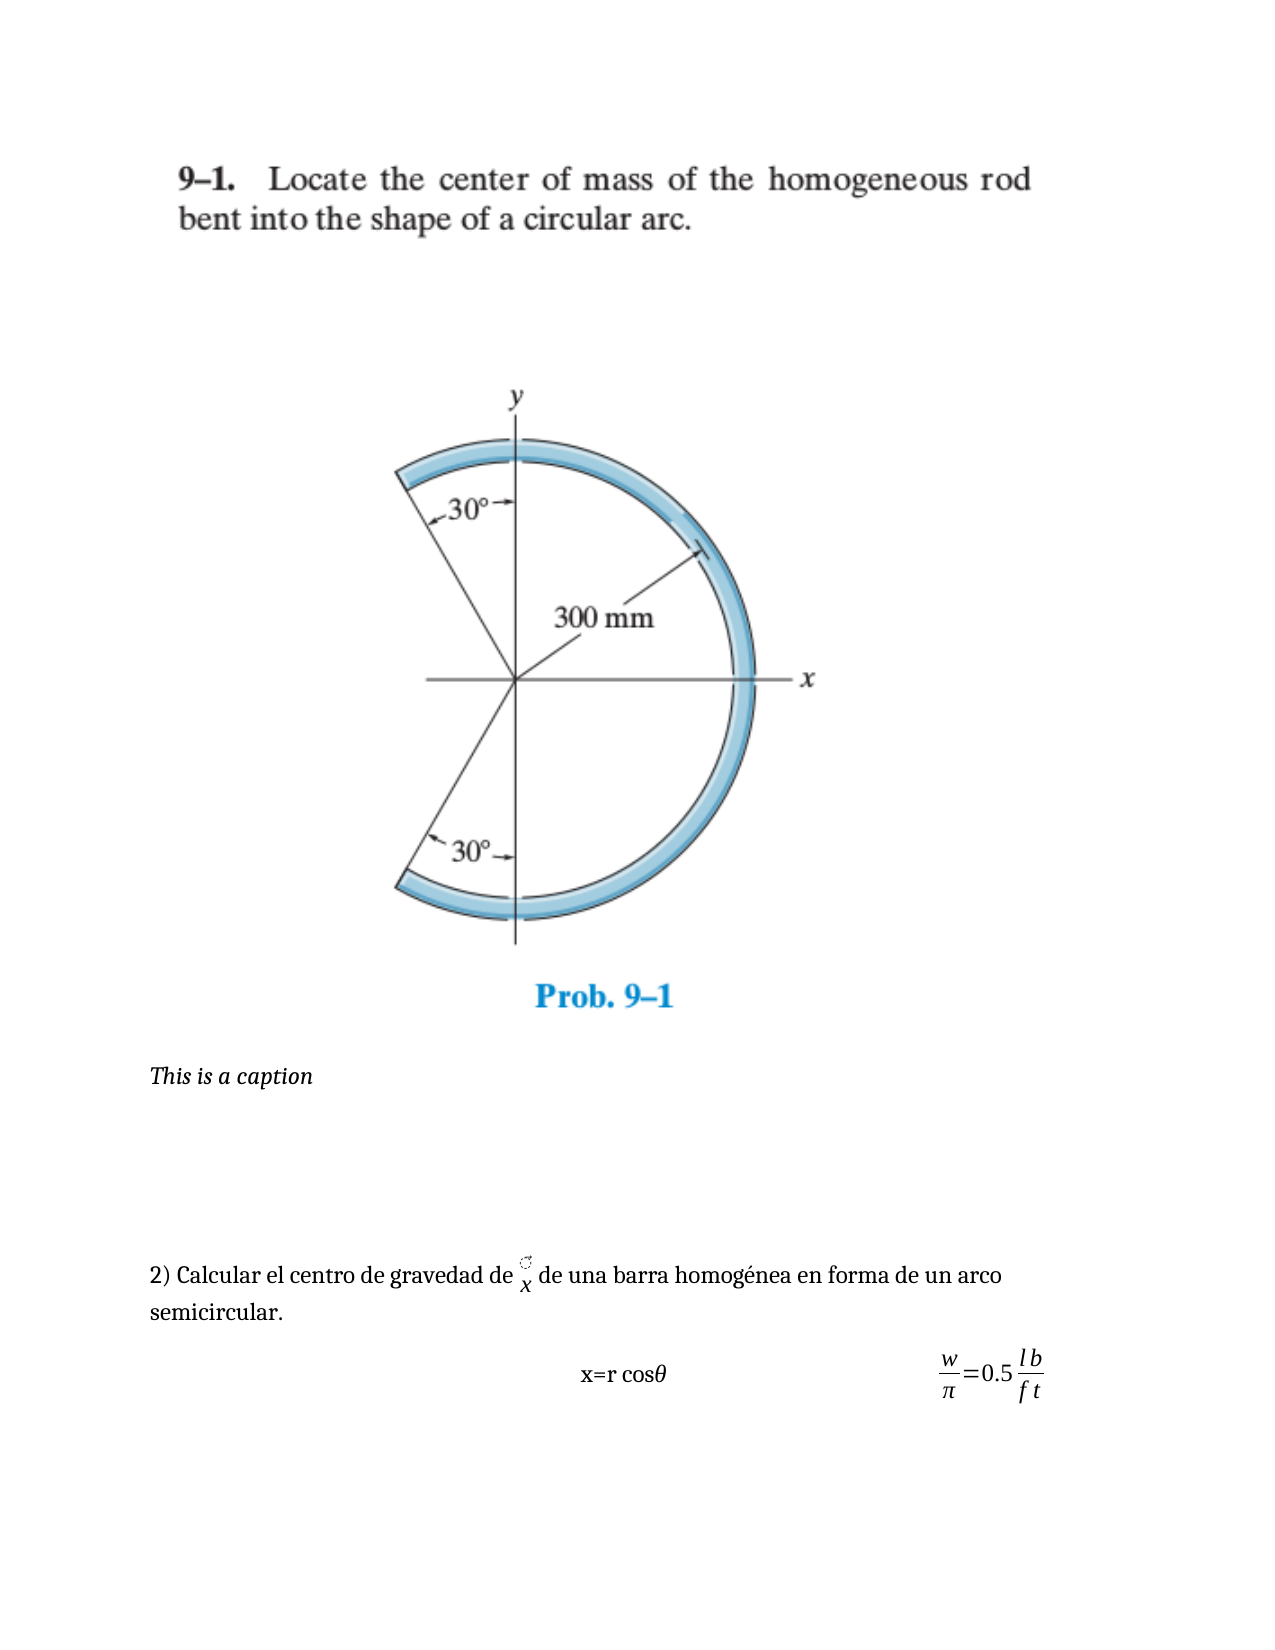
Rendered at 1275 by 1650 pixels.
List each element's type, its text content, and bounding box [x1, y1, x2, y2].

picture [168, 150, 1044, 1042]
text This is a caption [150, 1062, 1125, 1091]
text 2) Calcular el centro de gravedad de de una barra homogénea en forma de un arco semicircular. [150, 1109, 1125, 1326]
text x=r cos [150, 1345, 1125, 1404]
